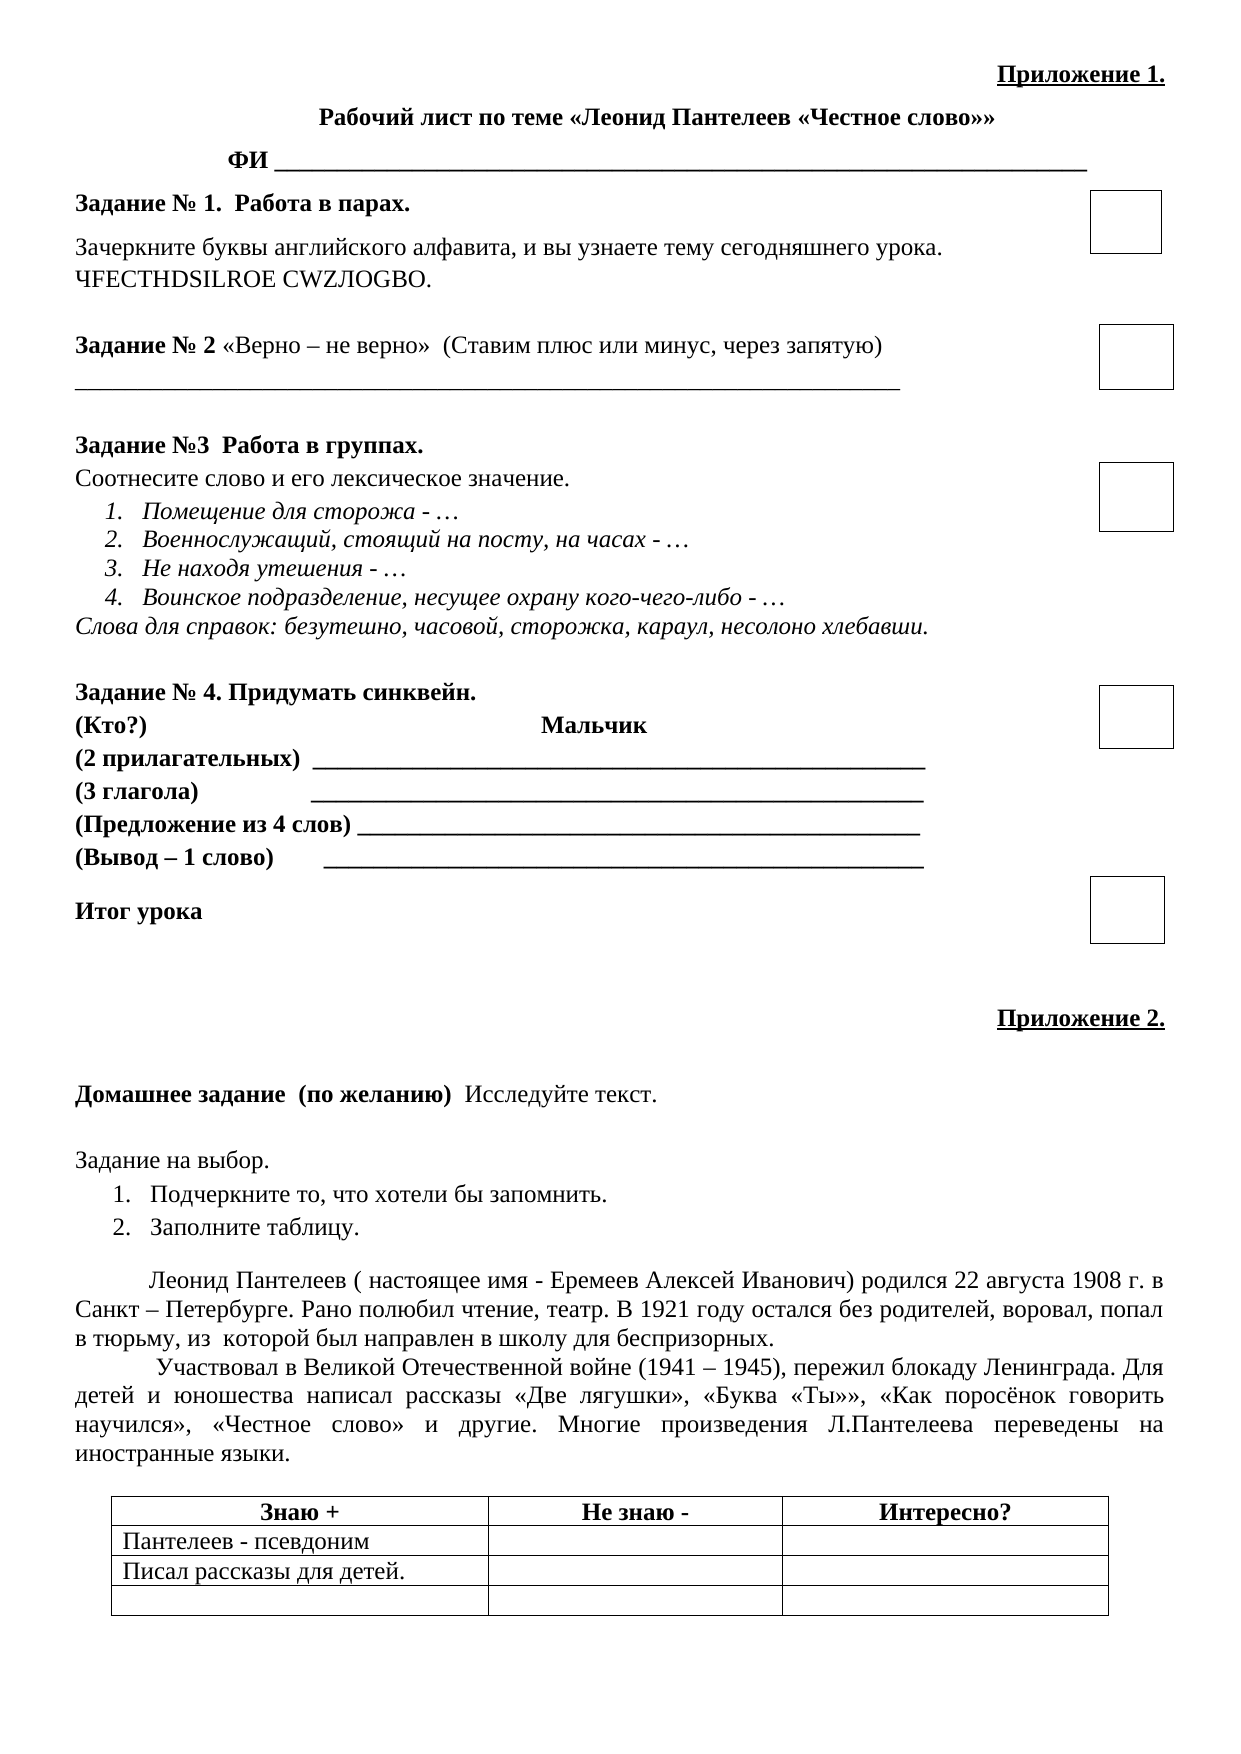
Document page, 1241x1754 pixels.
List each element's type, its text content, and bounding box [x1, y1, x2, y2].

list Задание № 4. Придумать синквейн. [75, 677, 1165, 706]
list Задание № 2 «Верно – не верно» (Ставим плюс или минус, через запятую) [75, 331, 1099, 359]
list (2 прилагательных) _________________________________________________ [75, 743, 1165, 772]
text Рабочий лист по теме «Леонид Пантелеев «Честное слово»» [75, 102, 1165, 131]
list Помещение для сторожа - … [104, 496, 1099, 524]
table_cell Пантелеев - псевдоним [112, 1526, 488, 1555]
list (Кто?) Мальчик [75, 710, 1099, 738]
table_cell [489, 1556, 782, 1585]
table_cell [112, 1586, 488, 1615]
list Заполните таблицу. [112, 1212, 1165, 1240]
text Итог урока [75, 896, 1090, 924]
table_cell [489, 1586, 782, 1615]
table_cell Писал рассказы для детей. [112, 1556, 488, 1585]
text Приложение 2. [75, 1003, 1165, 1032]
table_cell [783, 1586, 1108, 1615]
text Задание № 1. Работа в парах. [75, 188, 1165, 217]
table_cell [783, 1526, 1108, 1555]
table_header Не знаю - [489, 1497, 782, 1525]
table_header Знаю + [112, 1497, 488, 1525]
list Домашнее задание (по желанию) Исследуйте текст. [75, 1079, 1165, 1108]
list Военнослужащий, стоящий на посту, на часах - … [104, 524, 1165, 553]
list Слова для справок: безутешно, часовой, сторожка, караул, несолоно хлебавши. [75, 611, 1165, 639]
list (3 глагола) _________________________________________________ [75, 776, 1165, 804]
text Леонид Пантелеев ( настоящее имя - Еремеев Алексей Иванович) родился 22 августа 1908 г. в Санкт – Петербурге. Рано полюбил чтение, театр. В 1921 году остался без родителей, воровал, попал в тюрьму, из которой был направлен в школу для беспризорных. [75, 1266, 1165, 1352]
table_cell [489, 1526, 782, 1555]
list Зачеркните буквы английского алфавита, и вы узнаете тему сегодняшнего урока. [75, 232, 1165, 260]
list Воинское подразделение, несущее охрану кого-чего-либо - … [104, 582, 1165, 611]
list ЧFЕСТНDSILRОЕ СWZЛОGВО. [75, 264, 1165, 293]
list Задание №3 Работа в группах. [75, 430, 1165, 458]
text ФИ _________________________________________________________________ [75, 145, 1165, 174]
text Приложение 1. [75, 59, 1165, 88]
list __________________________________________________________________ [75, 364, 1165, 392]
table_header Интересно? [783, 1497, 1108, 1525]
list (Предложение из 4 слов) _____________________________________________ [75, 809, 1165, 838]
text Соотнесите слово и его лексическое значение. [75, 463, 1099, 491]
list Подчеркните то, что хотели бы запомнить. [112, 1179, 1165, 1207]
list Задание на выбор. [75, 1146, 1165, 1174]
table_cell [783, 1556, 1108, 1585]
list (Вывод – 1 слово) ________________________________________________ [75, 842, 1165, 871]
list Не находя утешения - … [104, 553, 1165, 582]
text Участвовал в Великой Отечественной войне (1941 – 1945), пережил блокаду Ленинграда. Для детей и юношества написал рассказы «Две лягушки», «Буква «Ты»», «Как поросёнок говорить научился», «Честное слово» и другие. Многие произведения Л.Пантелеева переведены на иностранные языки. [75, 1352, 1165, 1467]
